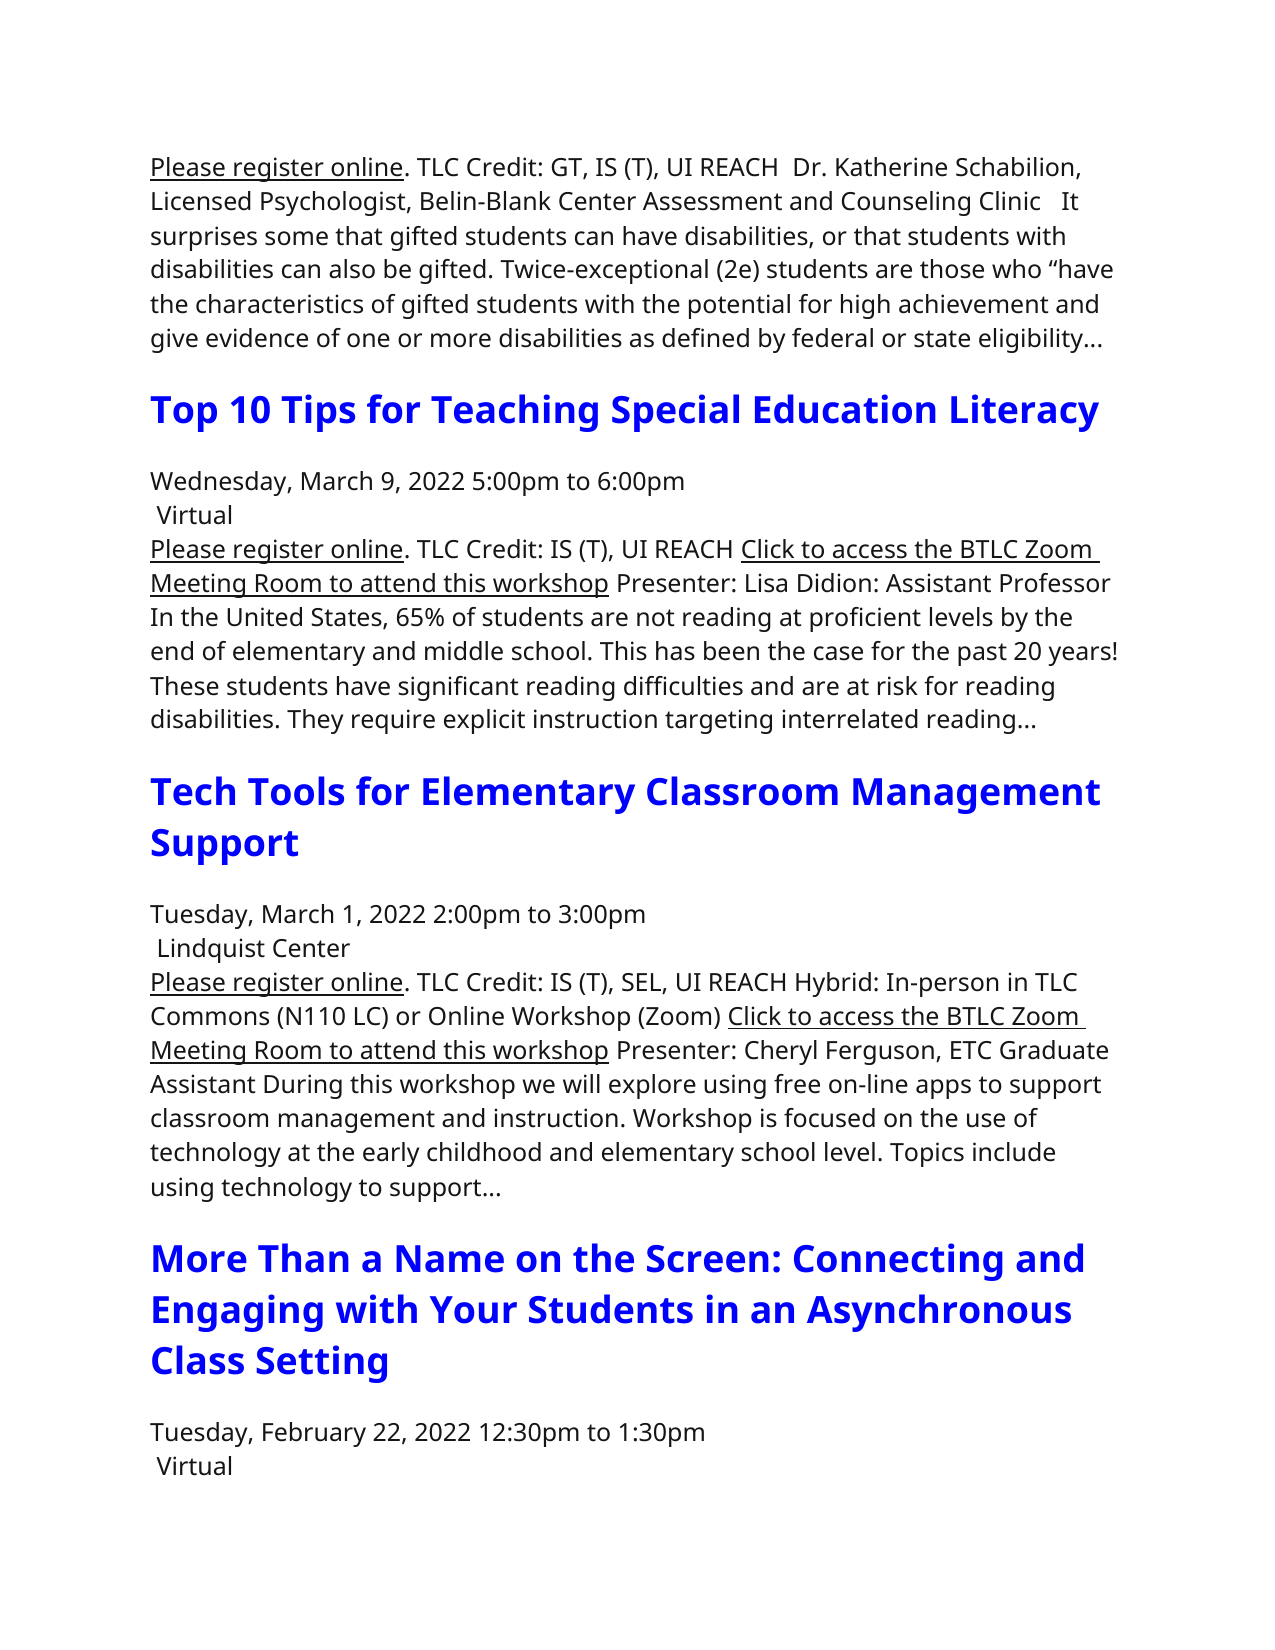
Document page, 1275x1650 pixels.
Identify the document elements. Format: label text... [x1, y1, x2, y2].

text Tech Tools for Elementary Classroom Management Support [150, 765, 1125, 867]
text Please register online. TLC Credit: GT, IS (T), UI REACH Dr. Katherine Schabilion, Licensed Psychologist, Belin-Blank Center Assessment and Counseling Clinic It surprises some that gifted students can have disabilities, or that students with disabilities can also be gifted. Twice-exceptional (2e) students are those who “have the characteristics of gifted students with the potential for high achievement and give evidence of one or more disabilities as defined by federal or state eligibility... [150, 150, 1125, 354]
text Please register online. TLC Credit: IS (T), SEL, UI REACH Hybrid: In-person in TLC Commons (N110 LC) or Online Workshop (Zoom) Click to access the BTLC Zoom Meeting Room to attend this workshop Presenter: Cheryl Ferguson, ETC Graduate Assistant During this workshop we will explore using free on-line apps to support classroom management and instruction. Workshop is focused on the use of technology at the early childhood and elementary school level. Topics include using technology to support... [150, 965, 1125, 1203]
text Lindquist Center [150, 931, 1125, 965]
text More Than a Name on the Screen: Connecting and Engaging with Your Students in an Asynchronous Class Setting [150, 1232, 1125, 1386]
text Virtual [150, 498, 1125, 532]
text Tuesday, February 22, 2022 12:30pm to 1:30pm [150, 1415, 1125, 1449]
text Please register online. TLC Credit: IS (T), UI REACH Click to access the BTLC Zoom Meeting Room to attend this workshop Presenter: Lisa Didion: Assistant Professor In the United States, 65% of students are not reading at proficient levels by the end of elementary and middle school. This has been the case for the past 20 years! These students have significant reading difficulties and are at risk for reading disabilities. They require explicit instruction targeting interrelated reading... [150, 532, 1125, 736]
text Top 10 Tips for Teaching Special Education Literacy [150, 383, 1125, 434]
text Tuesday, March 1, 2022 2:00pm to 3:00pm [150, 897, 1125, 931]
text Virtual [150, 1449, 1125, 1483]
text Wednesday, March 9, 2022 5:00pm to 6:00pm [150, 464, 1125, 498]
